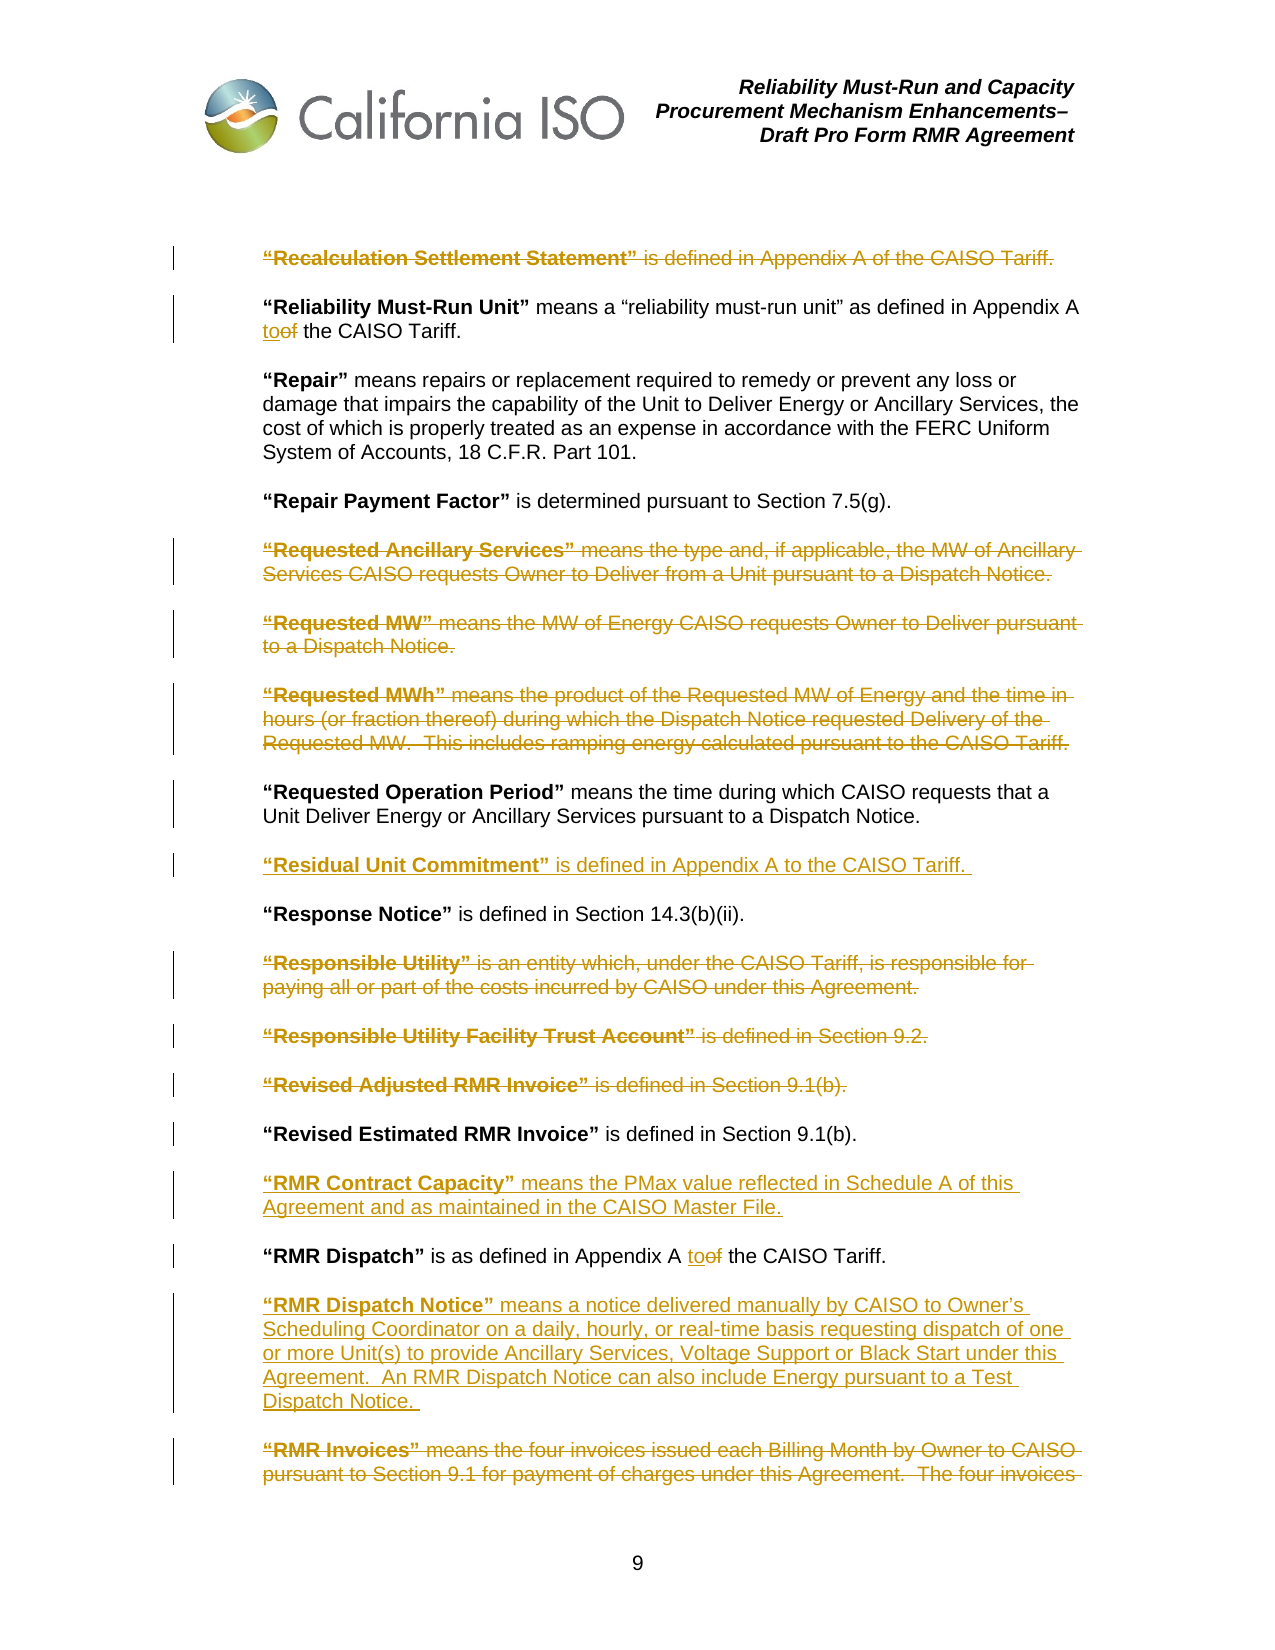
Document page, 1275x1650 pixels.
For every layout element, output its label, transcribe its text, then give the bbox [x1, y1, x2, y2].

text “Reliability Must-Run Unit” means a “reliability must-run unit” as defined in Appendix A the CAISO Tariff. [262, 295, 1087, 343]
text “Repair Payment Factor” is determined pursuant to Section 7.5(g). [187, 488, 1087, 512]
text “Repair” means repairs or replacement required to remedy or prevent any loss or damage that impairs the capability of the Unit to Deliver Energy or Ancillary Services, the cost of which is properly treated as an expense in accordance with the FERC Uniform System of Accounts, 18 C.F.R. Part 101. [262, 368, 1087, 463]
picture [198, 75, 628, 156]
text “Response Notice” is defined in Section 14.3(b)(ii). [187, 902, 1087, 926]
text “RMR Dispatch” is as defined in Appendix A the CAISO Tariff. [187, 1244, 1087, 1268]
text “Requested Operation Period” means the time during which CAISO requests that a Unit Deliver Energy or Ancillary Services pursuant to a Dispatch Notice. [262, 780, 1087, 828]
text “Revised Estimated RMR Invoice” is defined in Section 9.1(b). [187, 1122, 1087, 1146]
